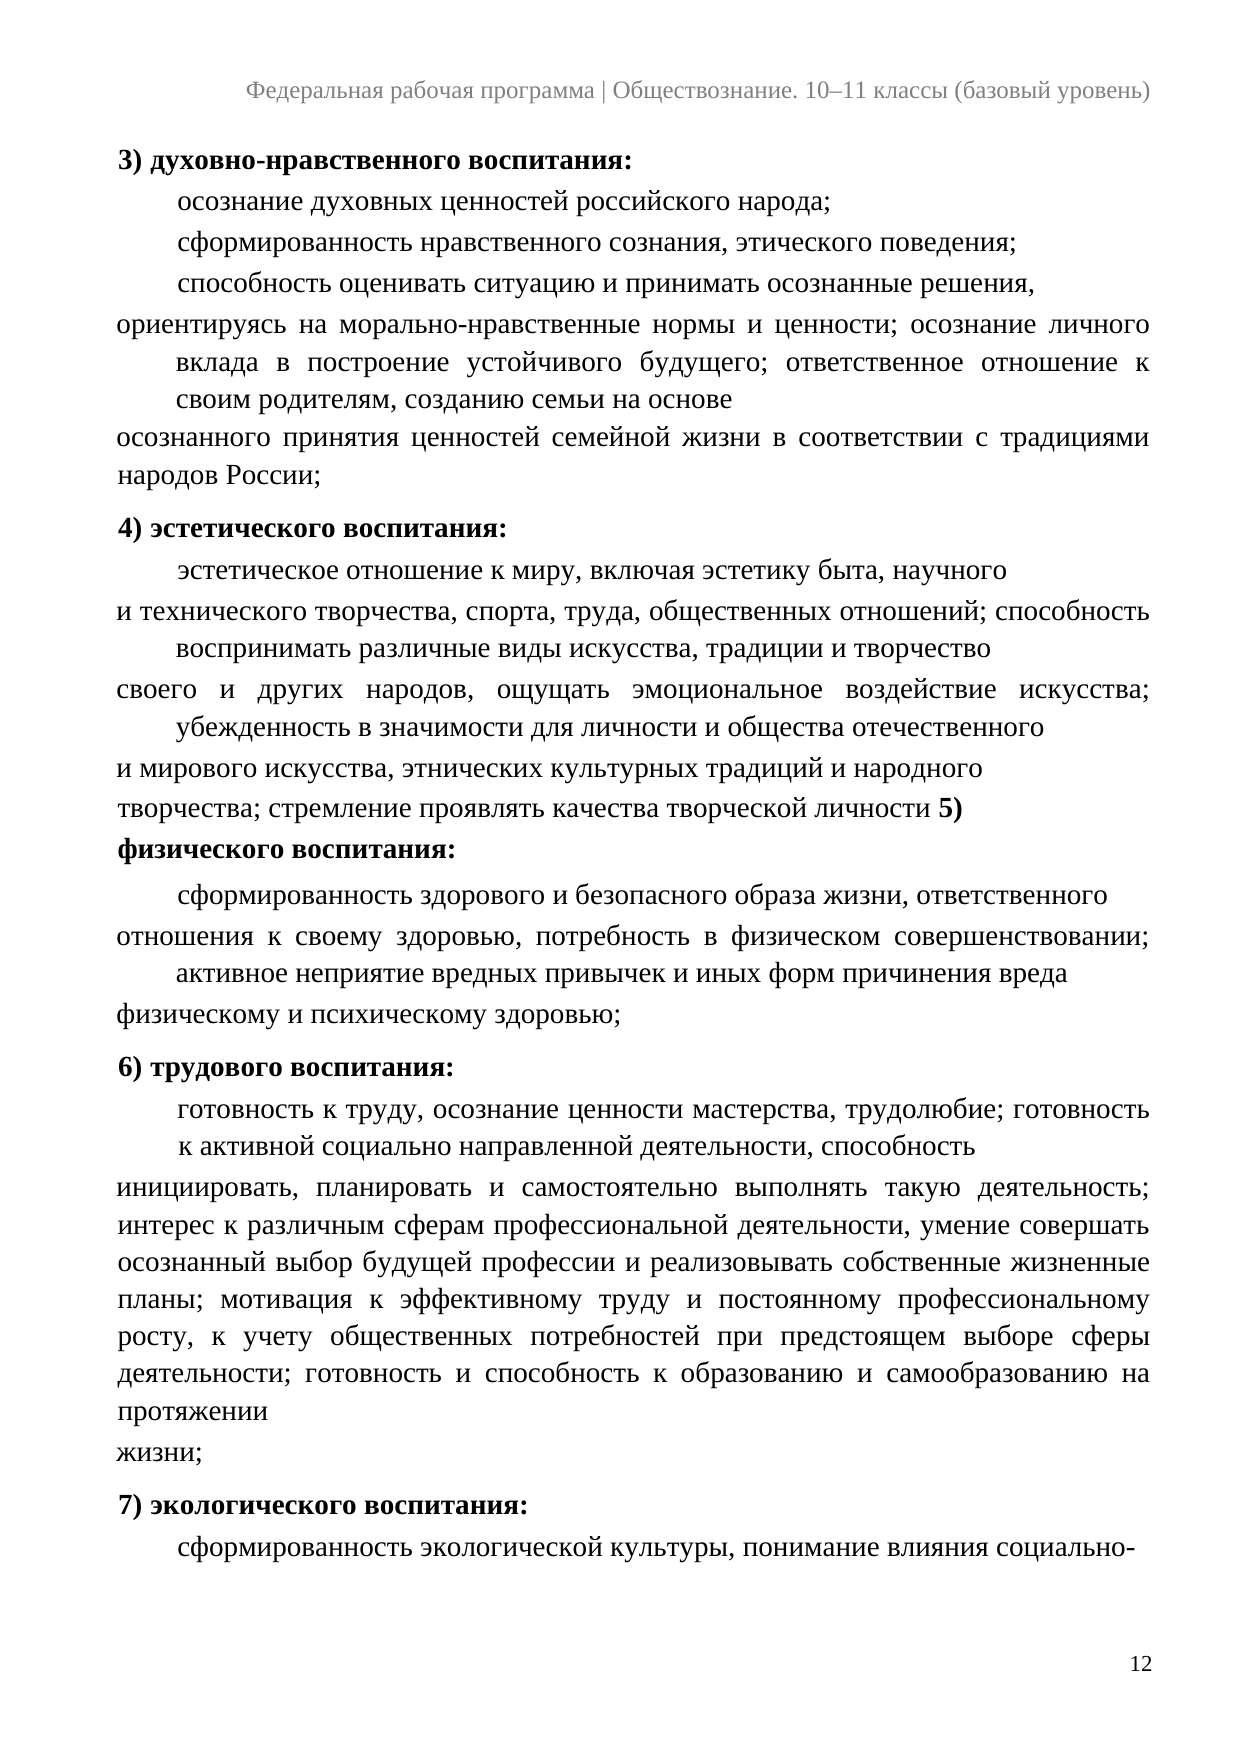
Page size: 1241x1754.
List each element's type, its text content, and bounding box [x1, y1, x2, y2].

text готовность к труду, осознание ценности мастерства, трудолюбие; готовность к активной социально направленной деятельности, способность [177, 1091, 1151, 1162]
list трудового воспитания: [118, 1049, 1152, 1083]
list эстетического воспитания: [118, 510, 1152, 544]
text ориентируясь на морально-нравственные нормы и ценности; осознание личного вклада в построение устойчивого будущего; ответственное отношение к своим родителям, созданию семьи на основе [116, 307, 1151, 414]
text способность оценивать ситуацию и принимать осознанные решения, [177, 266, 1151, 299]
text и технического творчества, спорта, труда, общественных отношений; способность воспринимать различные виды искусства, традиции и творчество [116, 593, 1151, 664]
text инициировать, планировать и самостоятельно выполнять такую деятельность; интерес к различным сферам профессиональной деятельности, умение совершать осознанный выбор будущей профессии и реализовывать собственные жизненные планы; мотивация к эффективному труду и постоянному профессиональному росту, к учету общественных потребностей при предстоящем выборе сферы деятельности; готовность и способность к образованию и самообразованию на протяжении [116, 1169, 1151, 1426]
text осознание духовных ценностей российского народа; [177, 183, 1151, 217]
text жизни; [116, 1434, 1151, 1467]
text эстетическое отношение к миру, включая эстетику быта, научного [177, 552, 1151, 586]
text осознанного принятия ценностей семейной жизни в соответствии с традициями народов России; [116, 419, 1151, 490]
text сформированность нравственного сознания, этического поведения; [177, 224, 1151, 258]
list духовно-нравственного воспитания: [118, 142, 1152, 176]
text сформированность здорового и безопасного образа жизни, ответственного [177, 877, 1151, 910]
text физическому и психическому здоровью; [116, 996, 1151, 1030]
text отношения к своему здоровью, потребность в физическом совершенствовании; активное неприятие вредных привычек и иных форм причинения вреда [116, 918, 1151, 989]
text сформированность экологической культуры, понимание влияния социально- [177, 1529, 1151, 1563]
text и мирового искусства, этнических культурных традиций и народного творчества; стремление проявлять качества творческой личности 5) физического воспитания: [116, 750, 1133, 864]
text своего и других народов, ощущать эмоциональное воздействие искусства; убежденность в значимости для личности и общества отечественного [116, 672, 1151, 742]
list экологического воспитания: [118, 1487, 1152, 1521]
